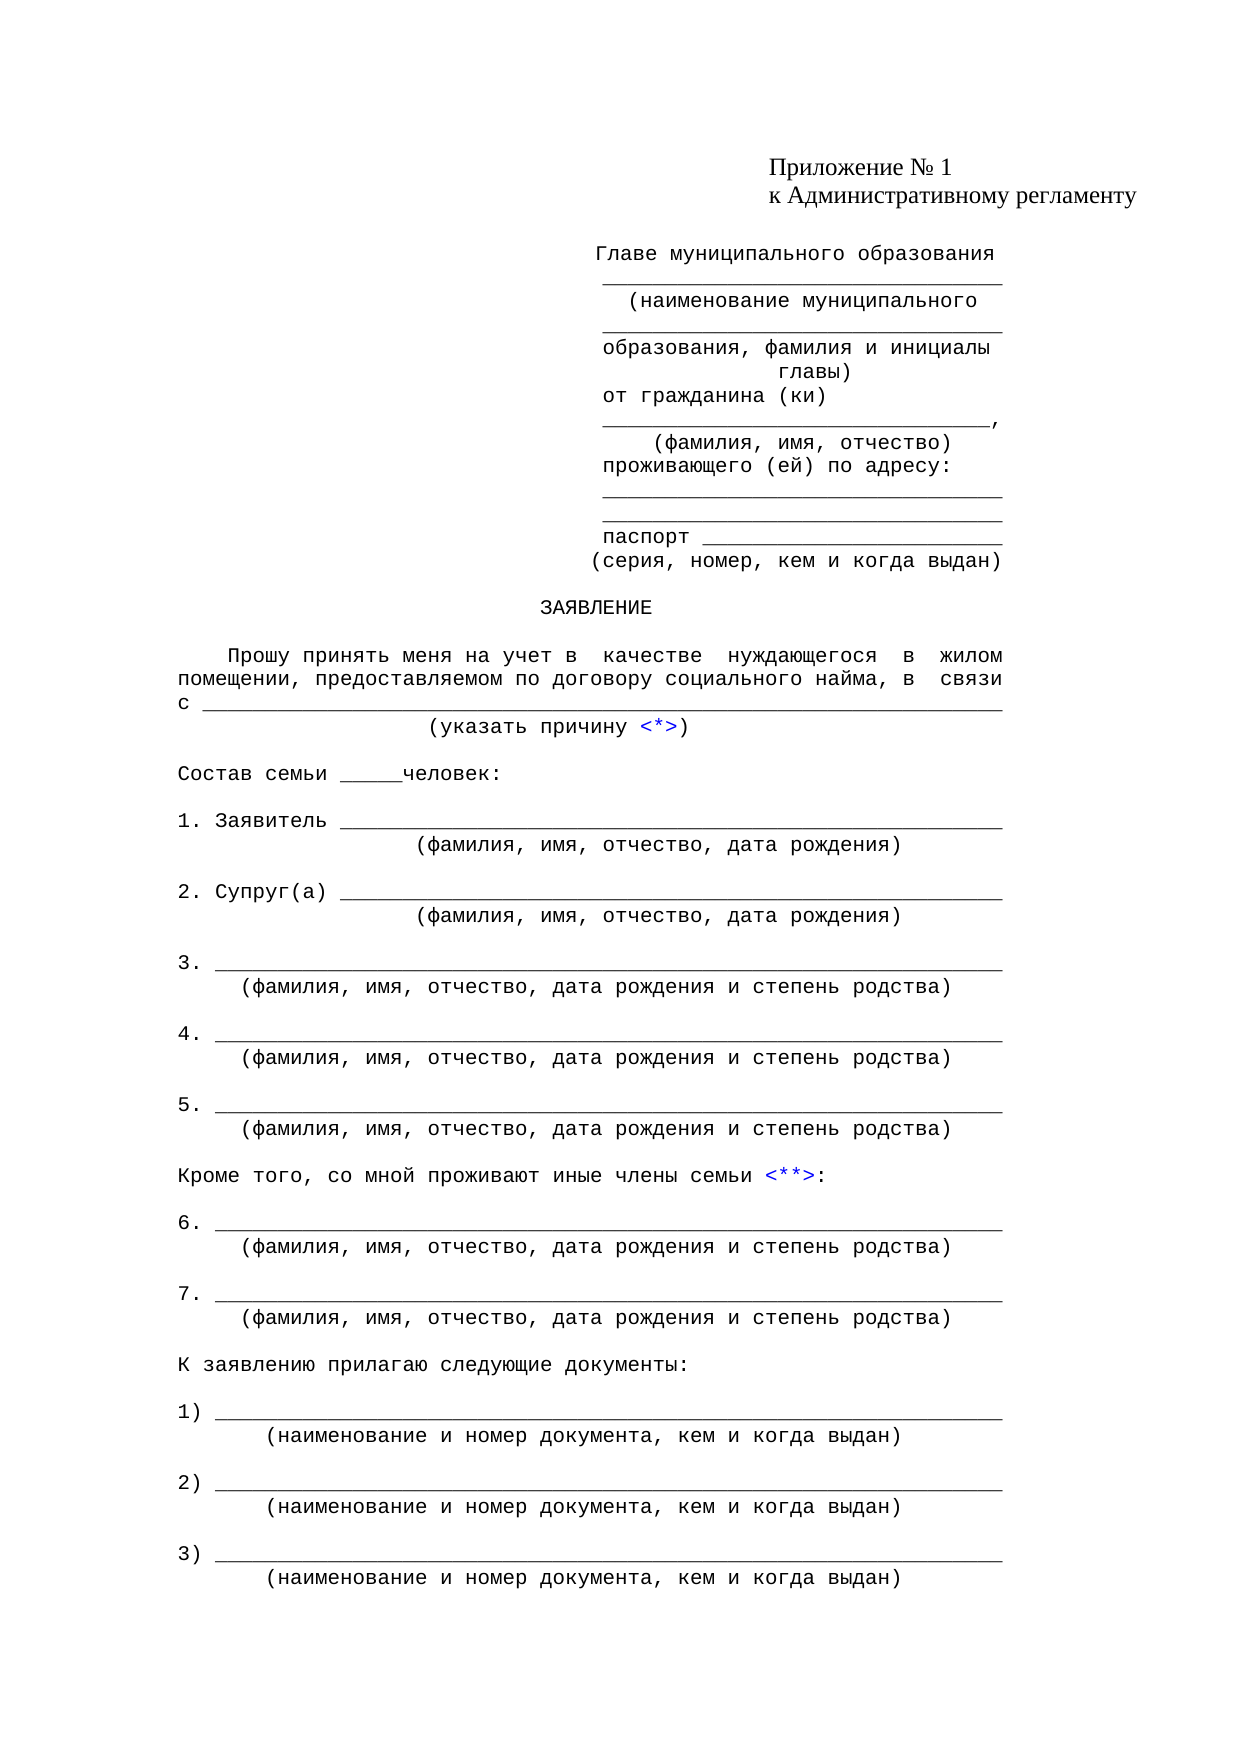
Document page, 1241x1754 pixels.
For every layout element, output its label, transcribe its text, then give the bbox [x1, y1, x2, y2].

text Приложение № 1 [693, 152, 1152, 180]
text (указать причину <*>) [177, 716, 1152, 739]
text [177, 1567, 1152, 1591]
text с ________________________________________________________________ [177, 692, 1152, 716]
text 7. _______________________________________________________________ [177, 1283, 1152, 1307]
text образования, фамилия и инициалы [177, 337, 1152, 361]
text (фамилия, имя, отчество, дата рождения и степень родства) [177, 976, 1152, 999]
text 5. _______________________________________________________________ [177, 1094, 1152, 1118]
text (фамилия, имя, отчество) [177, 432, 1152, 456]
text 3) _______________________________________________________________ [177, 1543, 1152, 1567]
text ________________________________ [177, 314, 1152, 337]
text 1) _______________________________________________________________ [177, 1401, 1152, 1425]
text ________________________________ [177, 479, 1152, 503]
text к Административному регламенту [693, 180, 1152, 209]
text ЗАЯВЛЕНИЕ [177, 597, 1152, 621]
text 3. _______________________________________________________________ [177, 952, 1152, 976]
text (фамилия, имя, отчество, дата рождения) [177, 834, 1152, 857]
text К заявлению прилагаю следующие документы: [177, 1354, 1152, 1378]
text 6. _______________________________________________________________ [177, 1212, 1152, 1236]
text (серия, номер, кем и когда выдан) [177, 550, 1152, 574]
text ________________________________ [177, 266, 1152, 290]
text (наименование и номер документа, кем и когда выдан) [177, 1425, 1152, 1449]
text ________________________________ [177, 503, 1152, 526]
text (фамилия, имя, отчество, дата рождения и степень родства) [177, 1118, 1152, 1141]
text (наименование муниципального [177, 290, 1152, 314]
text паспорт ________________________ [177, 526, 1152, 550]
text 2. Супруг(а) _____________________________________________________ [177, 881, 1152, 905]
text Прошу принять меня на учет в качестве нуждающегося в жилом [177, 645, 1152, 668]
text Состав семьи _____человек: [177, 763, 1152, 787]
text 4. _______________________________________________________________ [177, 1023, 1152, 1047]
text главы) [177, 361, 1152, 384]
text от гражданина (ки) [177, 384, 1152, 408]
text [177, 1496, 1152, 1519]
text проживающего (ей) по адресу: [177, 456, 1152, 479]
text (фамилия, имя, отчество, дата рождения и степень родства) [177, 1236, 1152, 1259]
text (фамилия, имя, отчество, дата рождения и степень родства) [177, 1307, 1152, 1330]
text (фамилия, имя, отчество, дата рождения) [177, 905, 1152, 928]
text _______________________________, [177, 408, 1152, 432]
text помещении, предоставляемом по договору социального найма, в связи [177, 668, 1152, 692]
text (фамилия, имя, отчество, дата рождения и степень родства) [177, 1047, 1152, 1070]
text 1. Заявитель _____________________________________________________ [177, 810, 1152, 834]
text Кроме того, со мной проживают иные члены семьи <**>: [177, 1165, 1152, 1188]
subtitle Главе муниципального образования [177, 243, 1152, 266]
text 2) _______________________________________________________________ [177, 1472, 1152, 1496]
